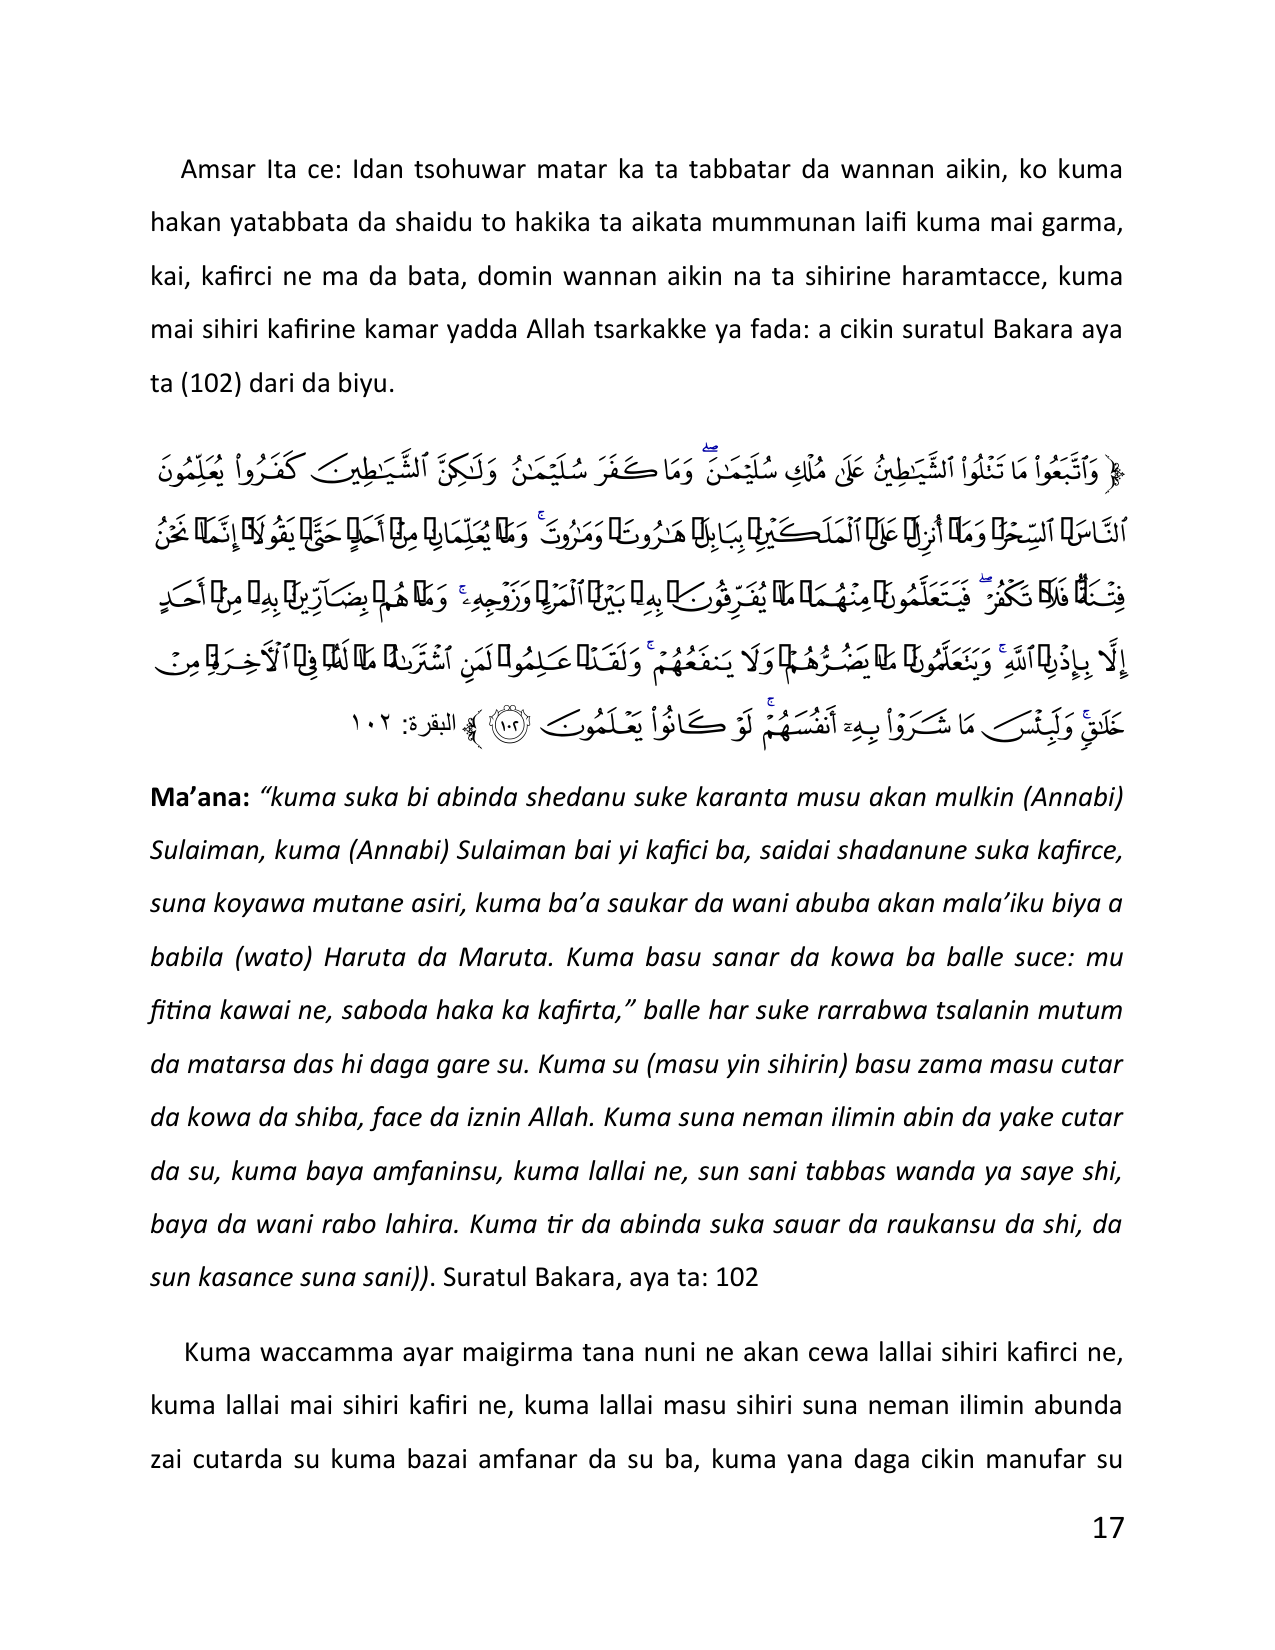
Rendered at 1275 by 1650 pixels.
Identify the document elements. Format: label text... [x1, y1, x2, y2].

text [150, 1333, 1125, 1475]
text ﭽ ﭑ ﭒ ﭓ ﭔ ﭕ ﭖ ﭗﭘ ﭙ ﭚ ﭛ ﭜ ﭝ ﭞ ﭟ ﭠ ﭡ ﭢ ﭣ ﭤ ﭥ ﭦ ﭧ ﭨﭩ ﭪ ﭫ ﭬ ﭭ ﭮ ﭯ ﭰ ﭱ ﭲ ﭳ ﭴﭵ ﭶ ﭷ ﭸ ﭹ ﭺ ﭻ ﭼ ﭽﭾ ﭿ ﮀ ﮁ ﮂ ﮃ ﮄ ﮅ ﮆ ﮇﮈ ﮉ ﮊ ﮋ ﮌ ﮍﮎ ﮏ ﮐ ﮑ ﮒ ﮓ ﮔ ﮕ ﮖ ﮗ ﮘﮙ ﮚ ﮛ ﮜ ﮝ ﮞﮟ ﮠ ﮡ ﮢ ﮣ ﭼ البقرة: ١٠٢ [150, 438, 1125, 757]
text Amsar Ita ce: Idan tsohuwar matar ka ta tabbatar da wannan aikin, ko kuma hakan yatabbata da shaidu to hakika ta aikata mummunan laifi kuma mai garma, kai, kafirci ne ma da bata, domin wannan aikin na ta sihirine haramtacce, kuma mai sihiri kafirine kamar yadda Allah tsarkakke ya fada: a cikin suratul Bakara aya ta (102) dari da biyu. [150, 150, 1125, 399]
text Ma’ana: “kuma suka bi abinda shedanu suke karanta musu akan mulkin (Annabi) Sulaiman, kuma (Annabi) Sulaiman bai yi kafici ba, saidai shadanune suka kafirce, suna koyawa mutane asiri, kuma ba’a saukar da wani abuba akan mala’iku biya a babila (wato) Haruta da Maruta. Kuma basu sanar da kowa ba balle suce: mu fitina kawai ne, saboda haka ka kafirta,” balle har suke rarrabwa tsalanin mutum da matarsa das hi daga gare su. Kuma su (masu yin sihirin) basu zama masu cutar da kowa da shiba, face da iznin Allah. Kuma suna neman ilimin abin da yake cutar da su, kuma baya amfaninsu, kuma lallai ne, sun sani tabbas wanda ya saye shi, baya da wani rabo lahira. Kuma tir da abinda suka sauar da raukansu da shi, da sun kasance suna sani)). Suratul Bakara, aya ta: 102 [150, 778, 1125, 1294]
